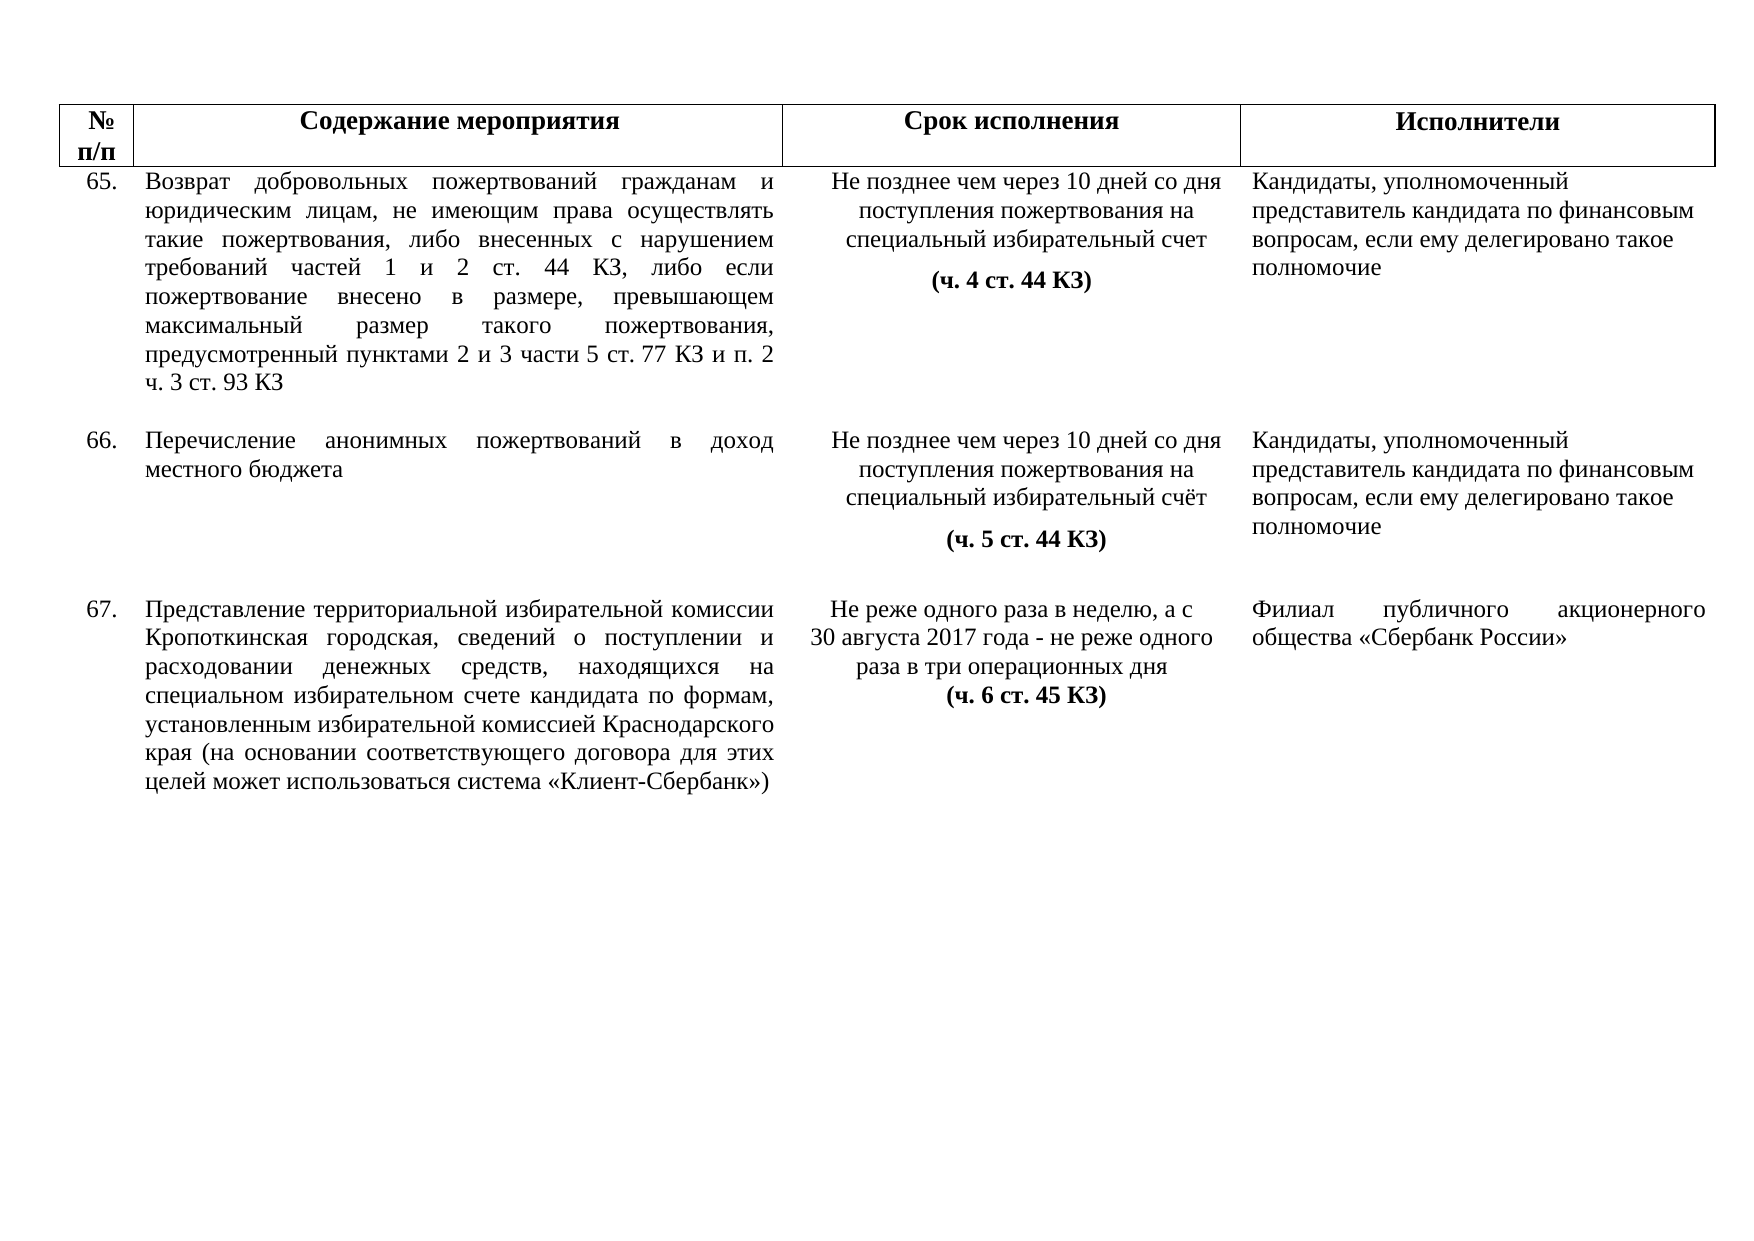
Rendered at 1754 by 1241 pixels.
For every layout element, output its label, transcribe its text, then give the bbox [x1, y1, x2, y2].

table_cell 65. [59, 167, 133, 425]
table_cell Кандидаты, уполномоченный представитель кандидата по финансовым вопросам, если ему делегировано такое полномочие [1241, 167, 1714, 425]
table_cell Кандидаты, уполномоченный представитель кандидата по финансовым вопросам, если ему делегировано такое полномочие [1241, 425, 1714, 594]
table_cell Не реже одного раза в неделю, а с 30 августа 2017 года - не реже одного раза в три операционных дня (ч. 6 ст. 45 КЗ) [783, 594, 1241, 819]
table_cell 67. [59, 594, 133, 819]
table_cell Представление территориальной избирательной комиссии Кропоткинская городская, сведений о поступлении и расходовании денежных средств, находящихся на специальном избирательном счете кандидата по формам, установленным избирательной комиссией Краснодарского края (на основании соответствующего договора для этих целей может использоваться система «Клиент-Сбербанк») [134, 594, 782, 819]
table_header № п/п [60, 105, 133, 166]
table_cell Возврат добровольных пожертвований гражданам и юридическим лицам, не имеющим права осуществлять такие пожертвования, либо внесенных с нарушением требований частей 1 и 2 ст. 44 КЗ, либо если пожертвование внесено в размере, превышающем максимальный размер такого пожертвования, предусмотренный пунктами 2 и 3 части 5 ст. 77 КЗ и п. 2 ч. 3 ст. 93 КЗ [134, 167, 782, 425]
table_cell Перечисление анонимных пожертвований в доход местного бюджета [134, 425, 782, 594]
table_cell 66. [59, 425, 133, 594]
table_cell Не позднее чем через 10 дней со дня поступления пожертвования на специальный избирательный счет (ч. 4 ст. 44 КЗ) [783, 167, 1241, 425]
table_header Исполнители [1241, 105, 1714, 166]
table_header Срок исполнения [783, 105, 1240, 166]
table_cell Не позднее чем через 10 дней со дня поступления пожертвования на специальный избирательный счёт (ч. 5 ст. 44 КЗ) [783, 425, 1241, 594]
table_cell Филиал публичного акционерного общества «Сбербанк России» [1241, 594, 1714, 819]
table_header Содержание мероприятия [134, 105, 782, 166]
